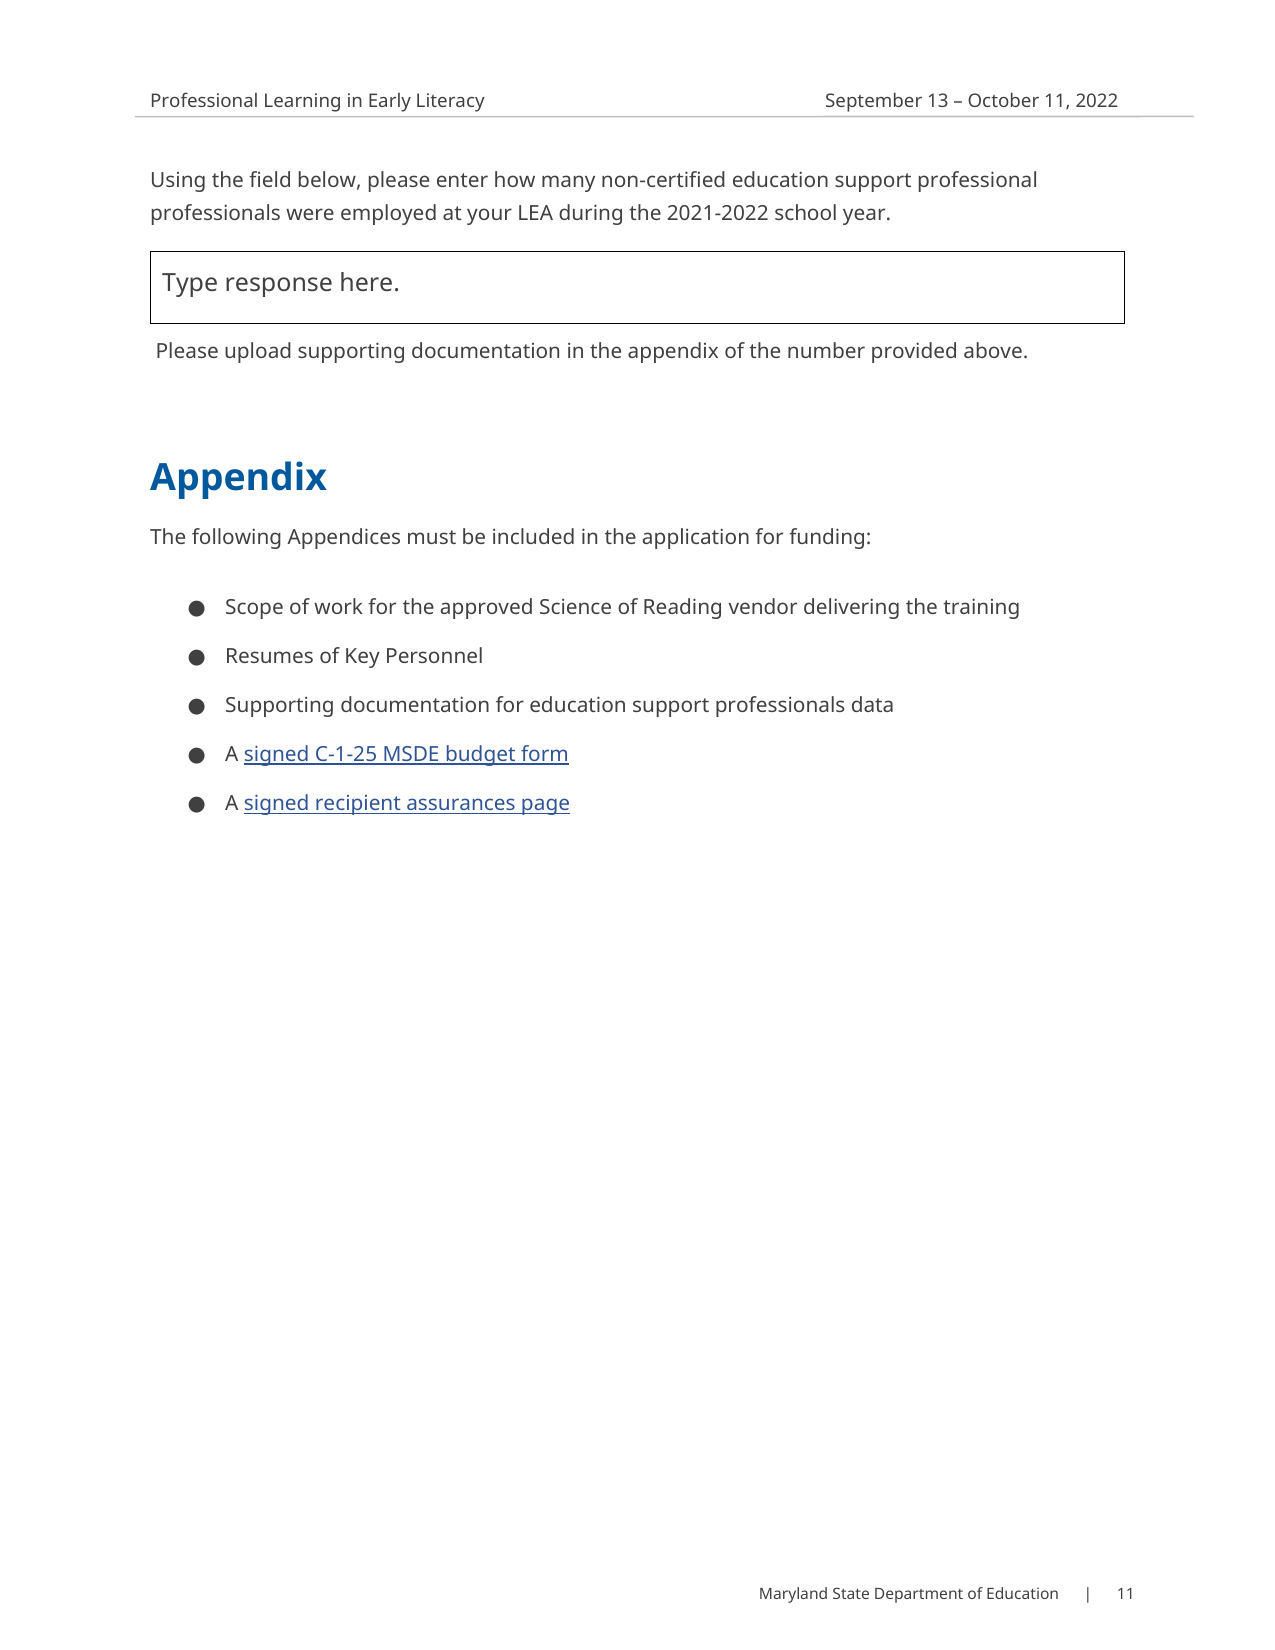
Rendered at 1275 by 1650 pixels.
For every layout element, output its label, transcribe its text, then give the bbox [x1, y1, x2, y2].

list A signed C-1-25 MSDE budget form [187, 731, 1125, 773]
list Resumes of Key Personnel [187, 633, 1125, 675]
text Using the field below, please enter how many non-certified education support professional professionals were employed at your LEA during the 2021-2022 school year. [150, 165, 1125, 226]
list Supporting documentation for education support professionals data [187, 682, 1125, 724]
list Scope of work for the approved Science of Reading vendor delivering the training [187, 584, 1125, 626]
list A signed recipient assurances page [187, 780, 1125, 823]
text Please upload supporting documentation in the appendix of the number provided above. [150, 337, 1125, 365]
subtitle Appendix [150, 450, 1125, 501]
table_header Type response here. [151, 252, 1124, 323]
text The following Appendices must be included in the application for funding: [150, 522, 1125, 550]
